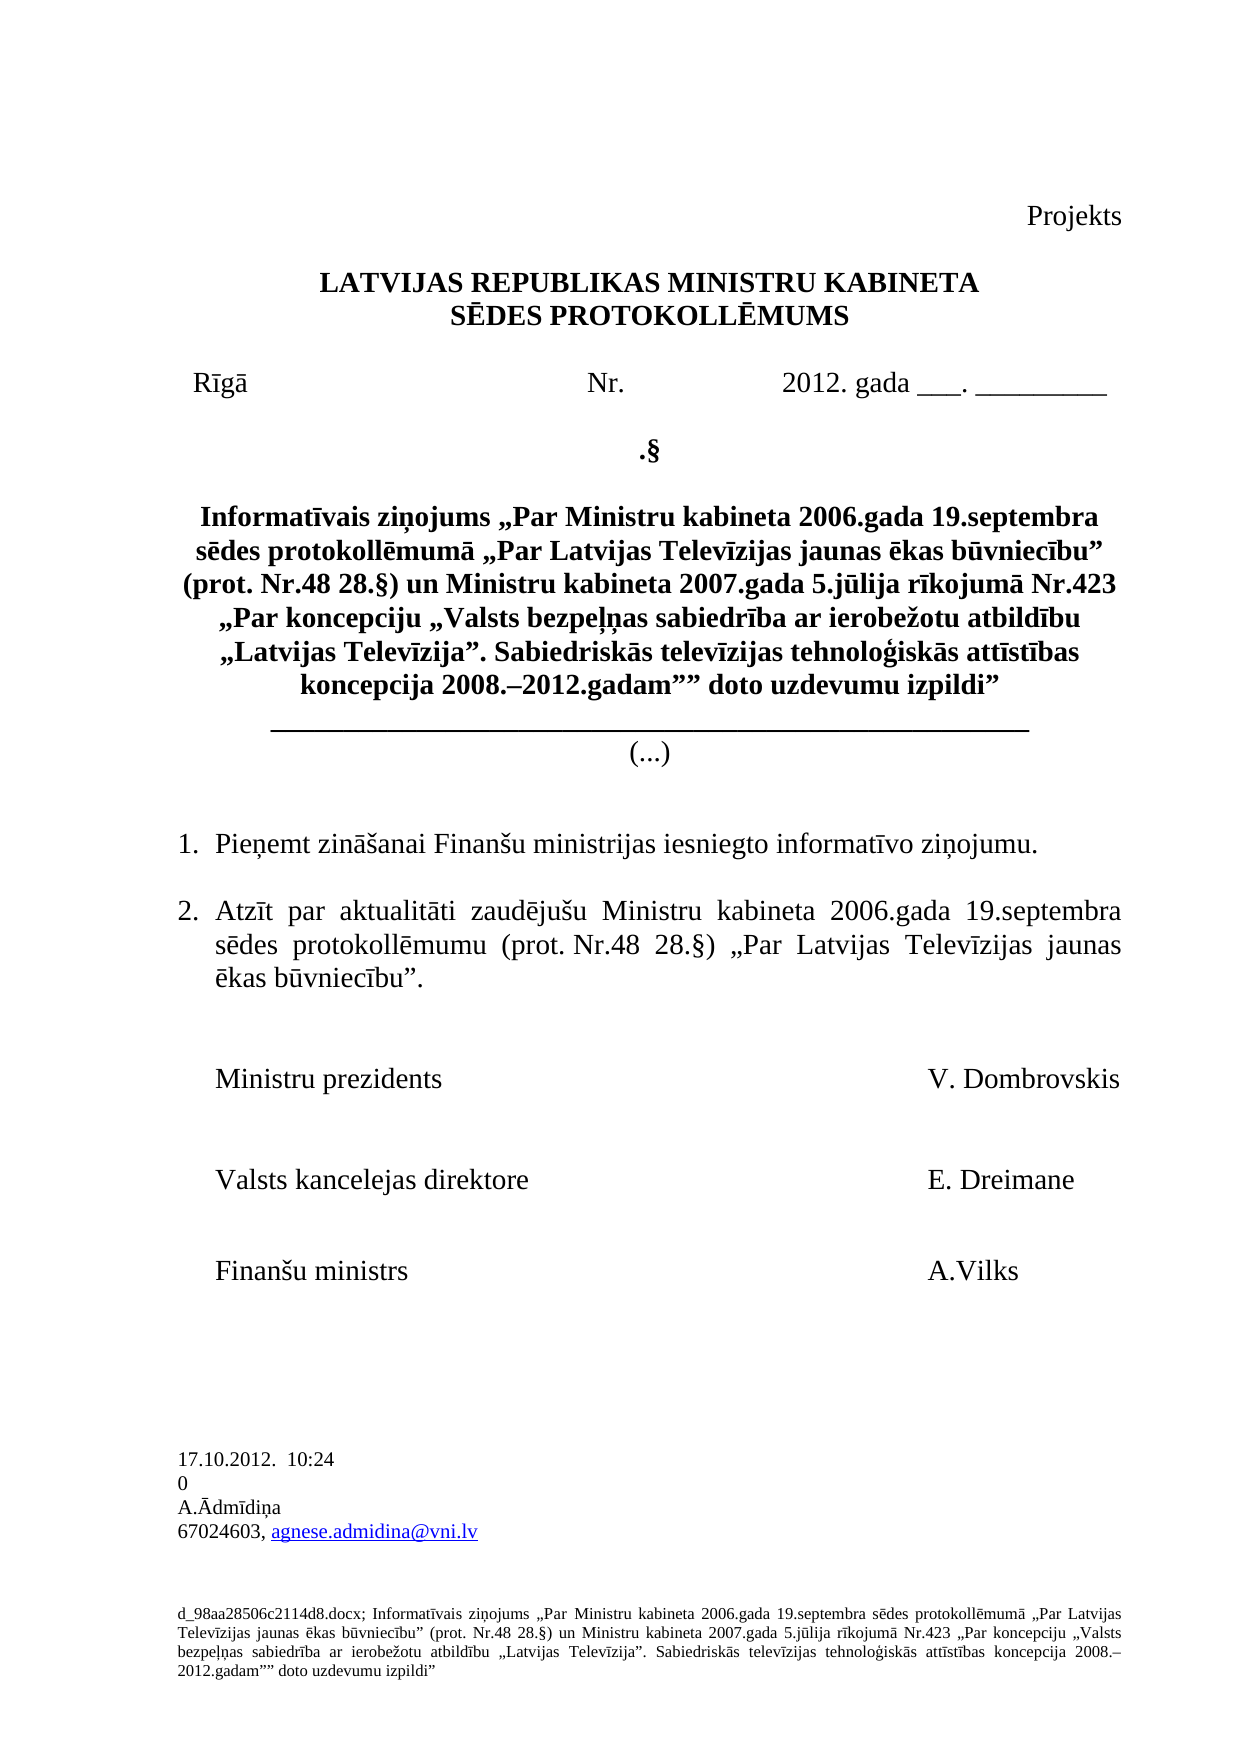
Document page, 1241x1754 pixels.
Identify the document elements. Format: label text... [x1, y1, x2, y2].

table_header 2012. gada ___. _________ [687, 365, 1118, 399]
table_header Nr. [576, 365, 687, 399]
text Finanšu ministrs A.Vilks [177, 1253, 1122, 1286]
text 107 [177, 1471, 1122, 1495]
text Informatīvais „Par Ministru kabineta 2006.gada 19.septembra sēdes protokollēmumā „Par Latvijas Televīzijas jaunas ēkas būvniecību” (prot. Nr.48 28.§) un Ministru kabineta 2007.gada 5.jūlija rīkojumā Nr.423 „Par koncepciju „Valsts bezpeļņas sabiedrība ar ierobežotu atbildību „Latvijas Televīzija”. Sabiedriskās televīzijas tehnoloģiskās attīstības koncepcija 2008.–2012.gadam”” doto uzdevumu izpildi” [177, 499, 1122, 701]
text (...) [177, 734, 1122, 768]
list Valsts kancelejas direktore E. Dreimane [215, 1162, 1122, 1195]
text SĒDES PROTOKOLLĒMUMS [177, 298, 1122, 332]
table_header Rīgā [181, 365, 576, 399]
text 67024603, agnese.admidina@vni.lv [177, 1519, 1122, 1543]
subtitle Projekts [177, 198, 1122, 231]
list Ministru prezidents V. Dombrovskis [215, 1061, 1122, 1095]
text 17.10.2012. 10:24 [177, 1447, 1122, 1471]
text ____________________________________________________ [177, 701, 1122, 734]
text .§ [177, 432, 1122, 466]
list Atzīt par aktualitāti zaudējušu Ministru kabineta 2006.gada 19.septembra sēdes protokollēmumu (prot. Nr.48 28.§) „Par Latvijas Televīzijas jaunas ēkas būvniecību”. [177, 893, 1122, 994]
text A.Ādmīdiņa [177, 1495, 1122, 1519]
list Pieņemt zināšanai Finanšu ministrijas iesniegto informatīvo ziņojumu. [177, 826, 1122, 860]
text LATVIJAS REPUBLIKAS MINISTRU KABINETA [177, 265, 1122, 298]
